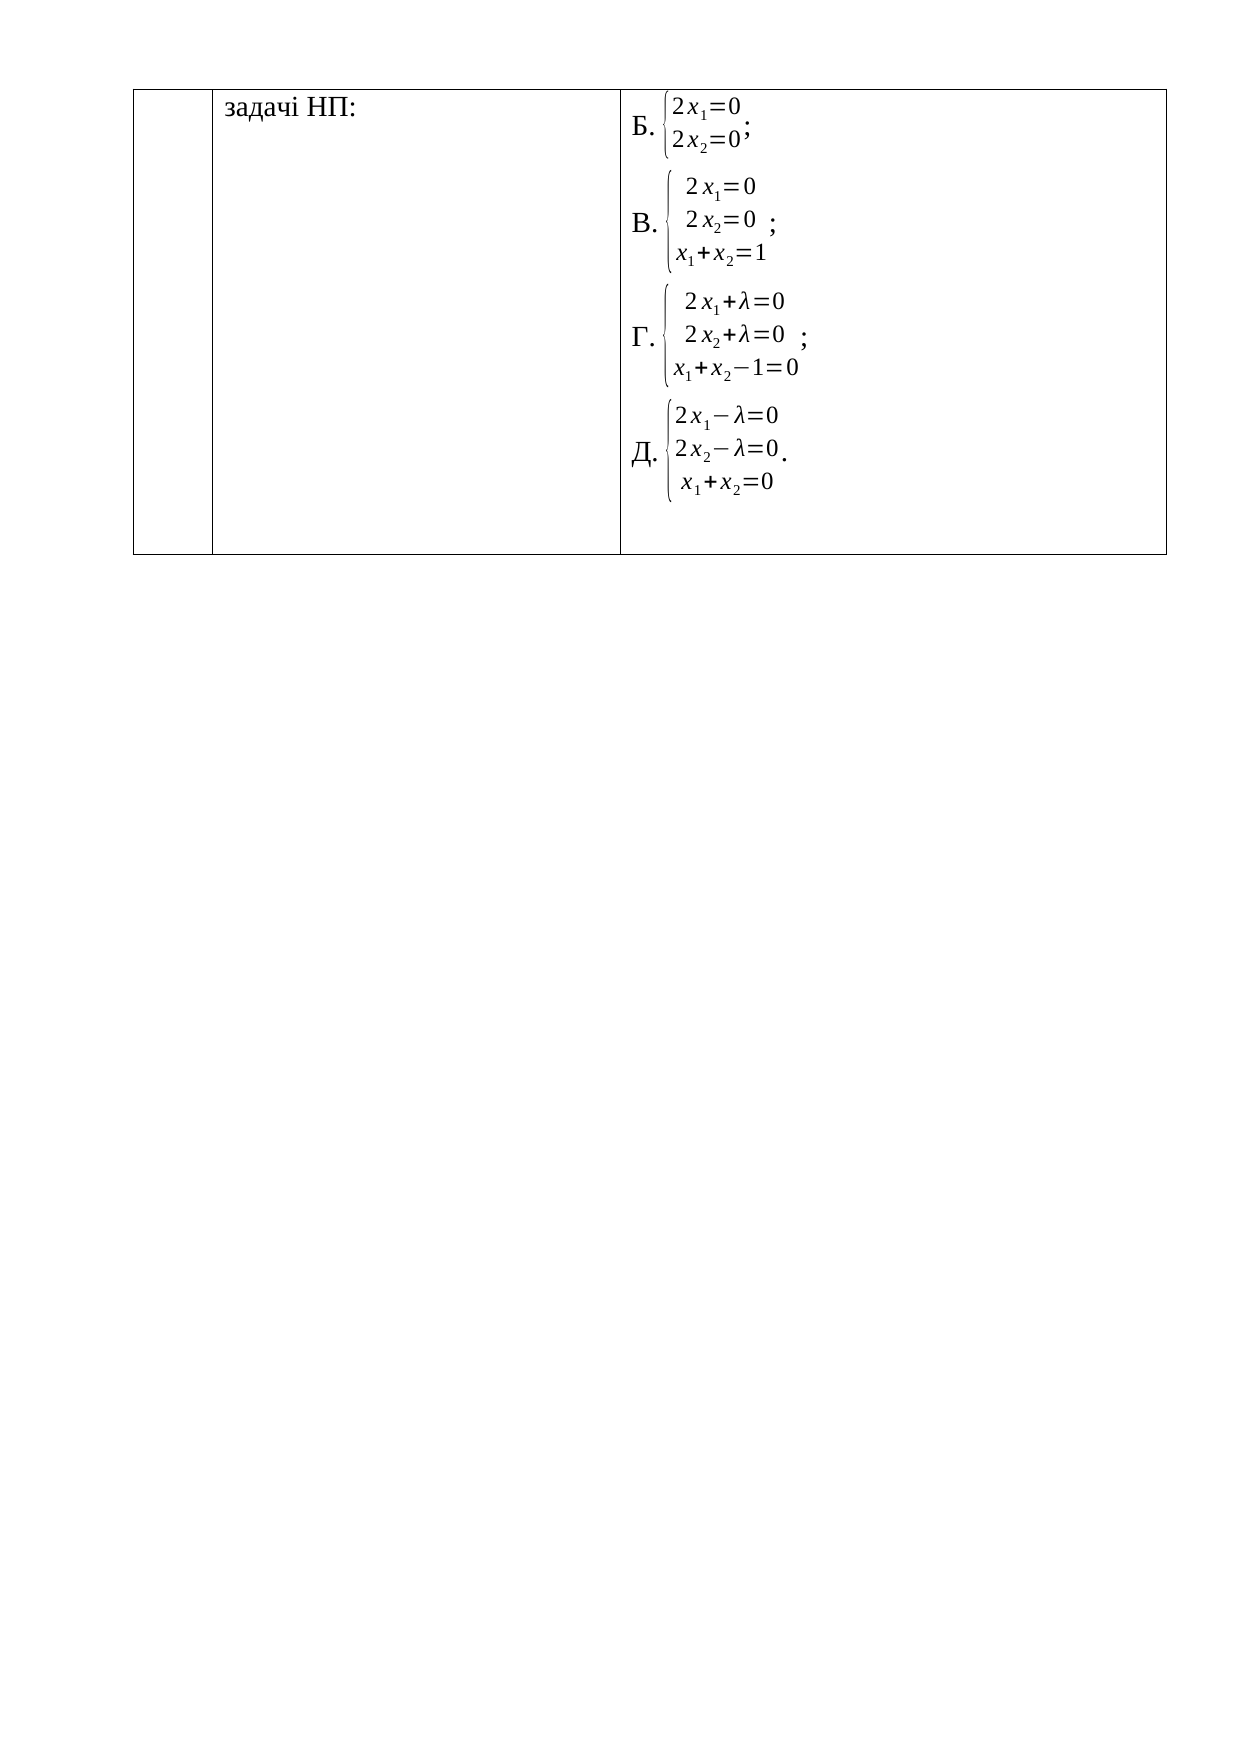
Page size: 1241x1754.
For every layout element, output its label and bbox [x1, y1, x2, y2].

table_cell [134, 90, 212, 554]
table_cell [621, 90, 1166, 554]
table_cell [213, 90, 620, 554]
